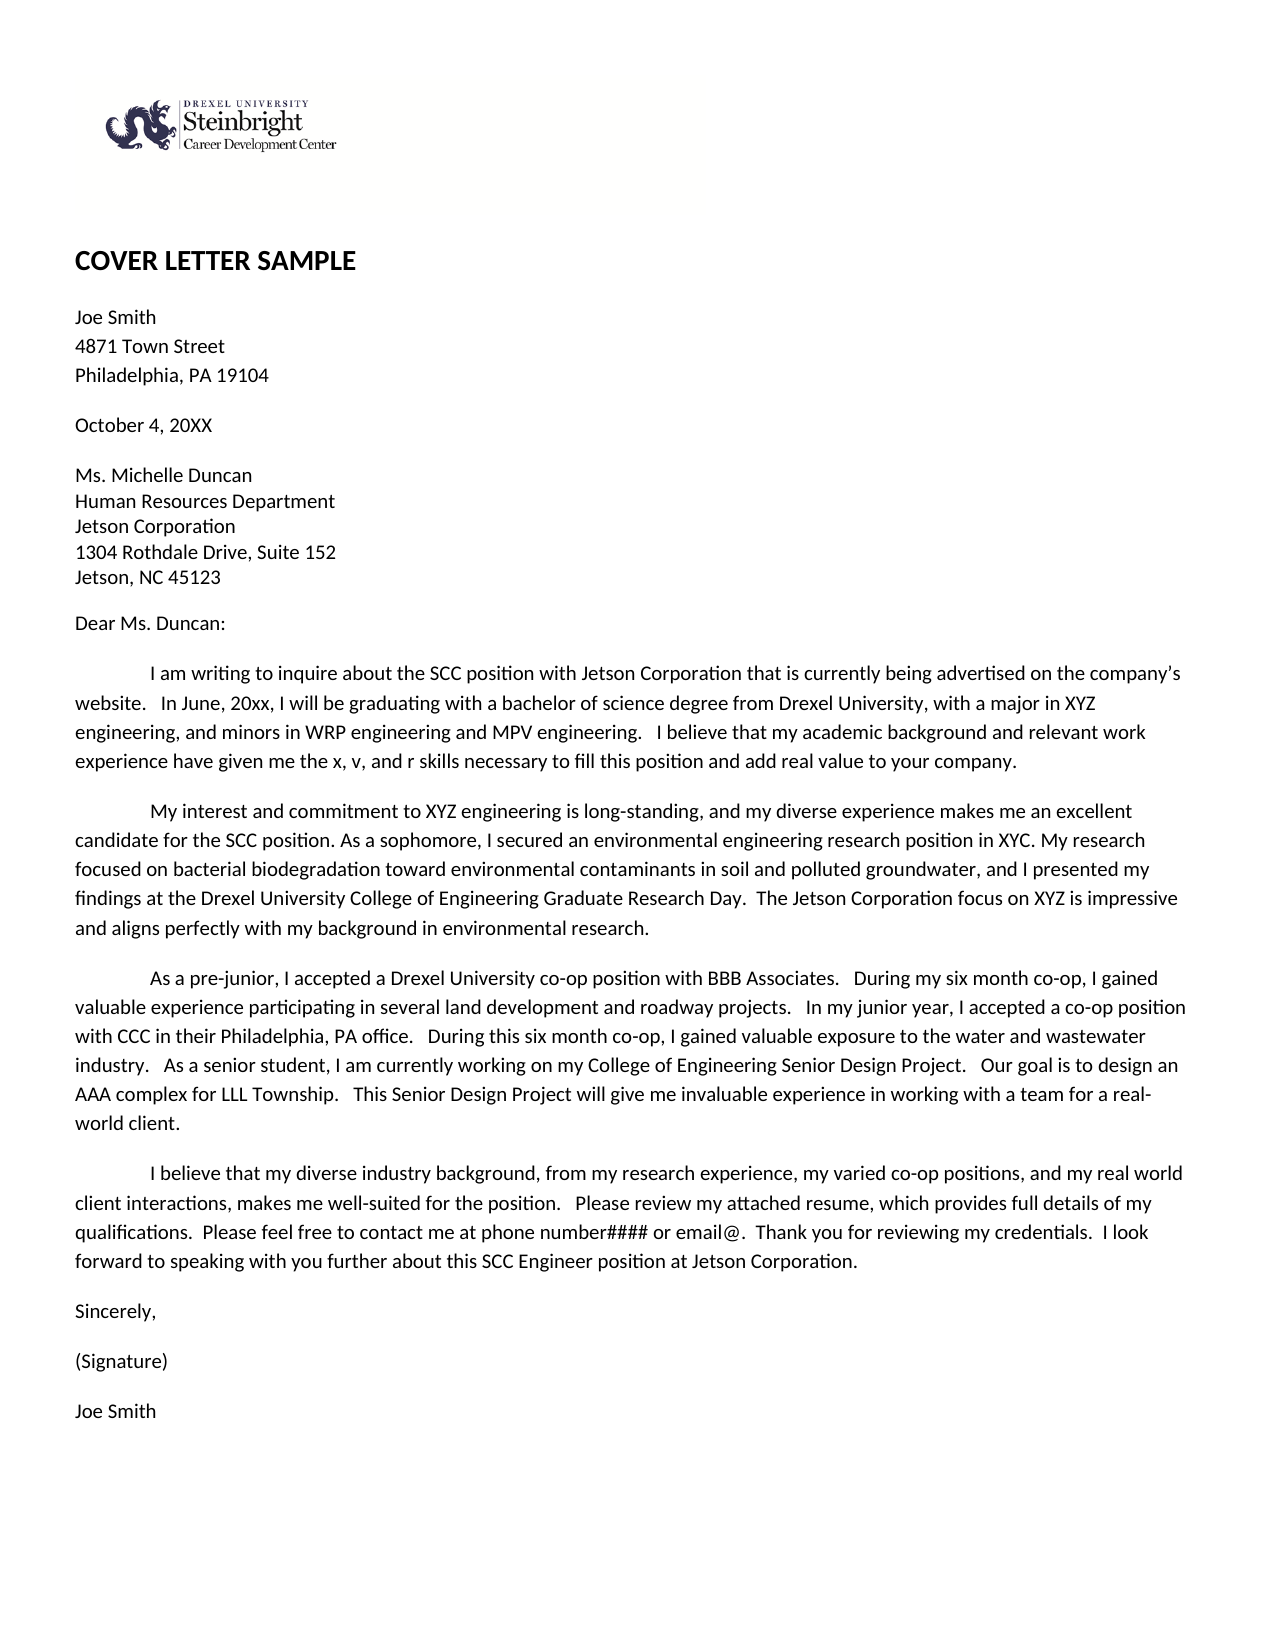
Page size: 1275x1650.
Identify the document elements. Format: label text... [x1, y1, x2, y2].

text Ms. Michelle Duncan Human Resources Department Jetson Corporation 1304 Rothdale Drive, Suite 152 Jetson, NC 45123 [75, 463, 1200, 590]
picture [75, 75, 707, 215]
text Joe Smith [75, 1398, 1200, 1423]
text I am writing to inquire about the SCC position with Jetson Corporation that is currently being advertised on the company’s website. In June, 20xx, I will be graduating with a bachelor of science degree from Drexel University, with a major in XYZ engineering, and minors in WRP engineering and MPV engineering. I believe that my academic background and relevant work experience have given me the x, v, and r skills necessary to fill this position and add real value to your company. [75, 661, 1200, 773]
text (Signature) [75, 1348, 1200, 1373]
text Dear Ms. Duncan: [75, 611, 1200, 636]
text October 4, 20XX [75, 413, 1200, 438]
text Sincerely, [75, 1298, 1200, 1323]
text As a pre-junior, I accepted a Drexel University co-op position with BBB Associates. During my six month co-op, I gained valuable experience participating in several land development and roadway projects. In my junior year, I accepted a co-op position with CCC in their Philadelphia, PA office. During this six month co-op, I gained valuable exposure to the water and wastewater industry. As a senior student, I am currently working on my College of Engineering Senior Design Project. Our goal is to design an AAA complex for LLL Township. This Senior Design Project will give me invaluable experience in working with a team for a real-world client. [75, 965, 1200, 1136]
text Joe Smith 4871 Town Street Philadelphia, PA 19104 [75, 304, 1200, 388]
text COVER LETTER SAMPLE [75, 242, 1200, 278]
text My interest and commitment to XYZ engineering is long-standing, and my diverse experience makes me an excellent candidate for the SCC position. As a sophomore, I secured an environmental engineering research position in XYC. My research focused on bacterial biodegradation toward environmental contaminants in soil and polluted groundwater, and I presented my findings at the Drexel University College of Engineering Graduate Research Day. The Jetson Corporation focus on XYZ is impressive and aligns perfectly with my background in environmental research. [75, 798, 1200, 940]
text I believe that my diverse industry background, from my research experience, my varied co-op positions, and my real world client interactions, makes me well-suited for the position. Please review my attached resume, which provides full details of my qualifications. Please feel free to contact me at phone number#### or email@. Thank you for reviewing my credentials. I look forward to speaking with you further about this SCC Engineer position at Jetson Corporation. [75, 1161, 1200, 1273]
